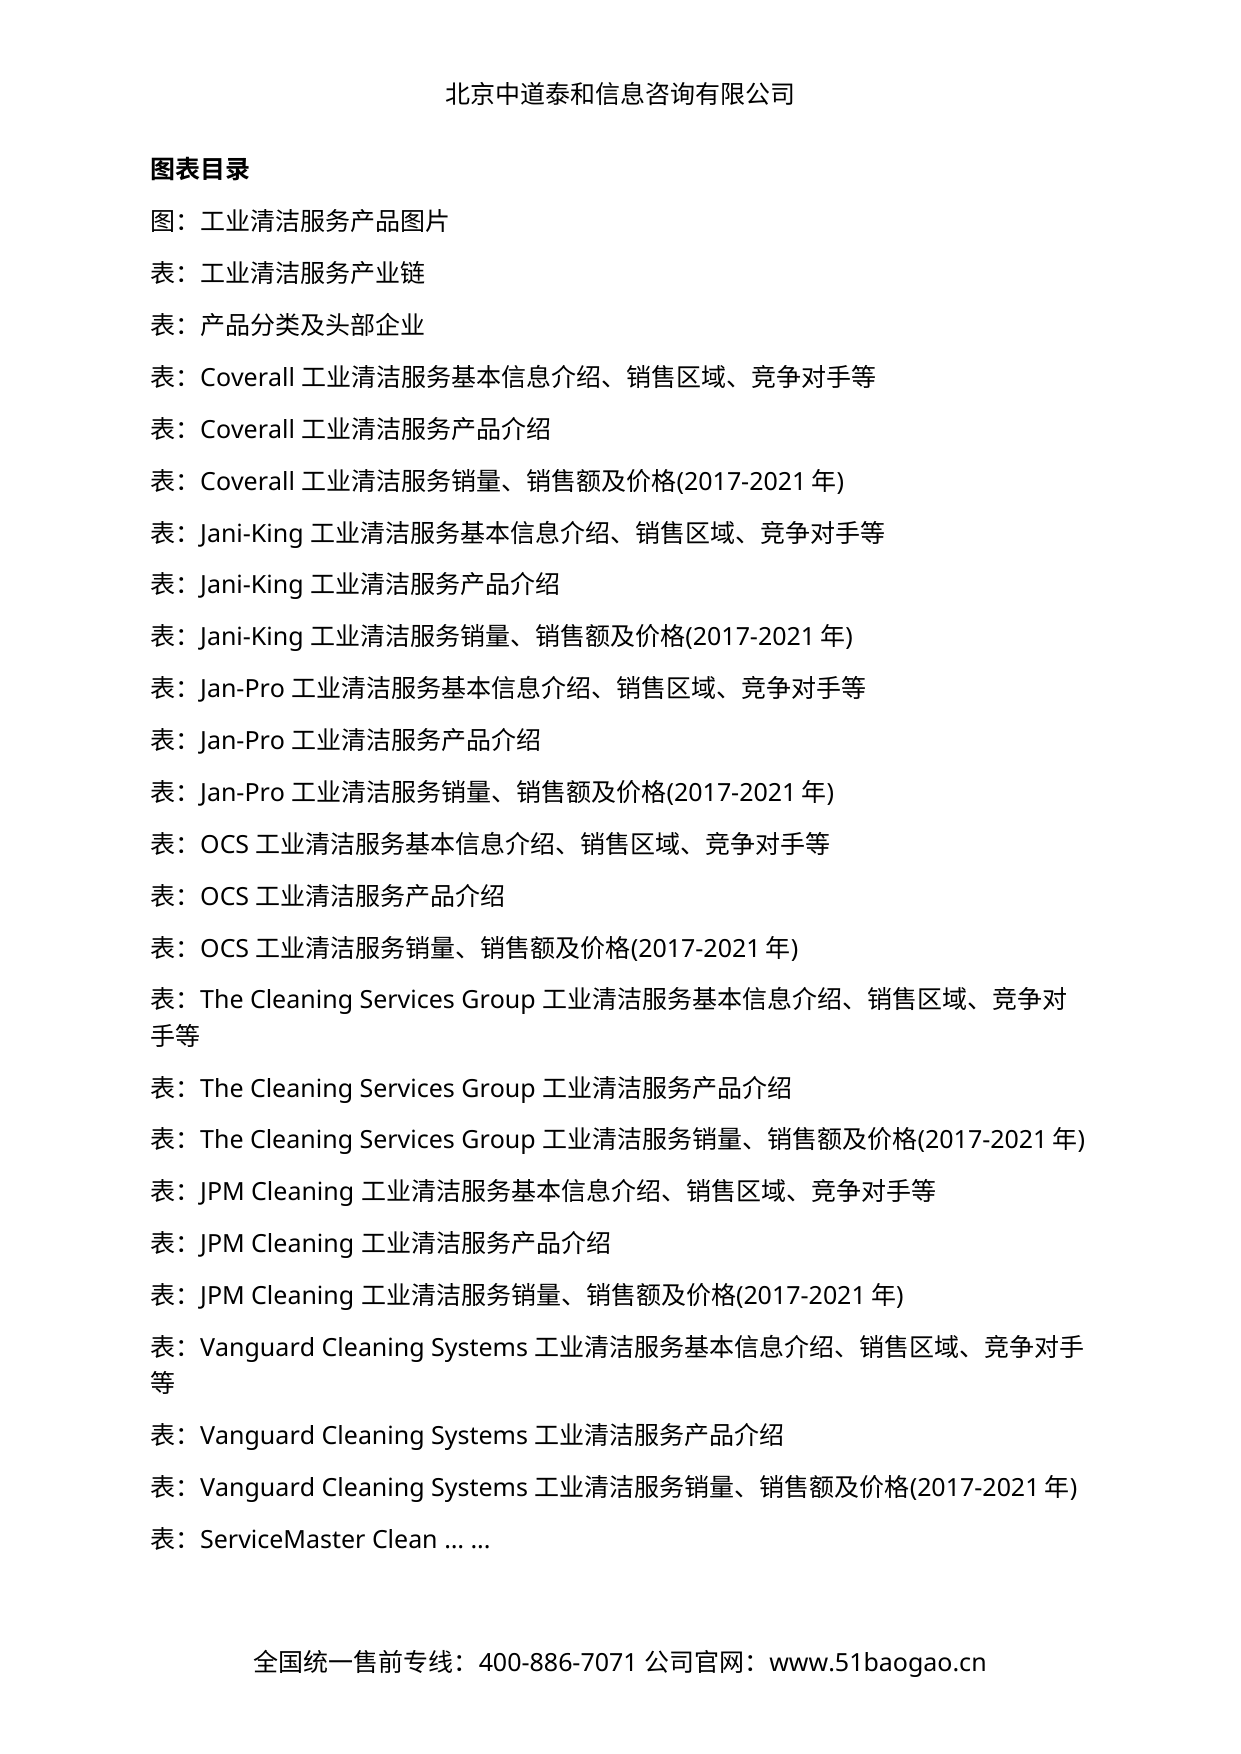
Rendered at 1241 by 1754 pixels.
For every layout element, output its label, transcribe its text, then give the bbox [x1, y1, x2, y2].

text 图：工业清洁服务产品图片 [150, 202, 1090, 238]
text 表：OCS 工业清洁服务基本信息介绍、销售区域、竞争对手等 [150, 824, 1090, 861]
text 图表目录 [150, 150, 1090, 186]
text 表：ServiceMaster Clean … ... [150, 1519, 1090, 1556]
text 表：The Cleaning Services Group 工业清洁服务产品介绍 [150, 1068, 1090, 1104]
text 表：OCS 工业清洁服务销量、销售额及价格(2017-2021年) [150, 928, 1090, 964]
text 表：Coverall 工业清洁服务销量、销售额及价格(2017-2021年) [150, 461, 1090, 497]
text 表：Jani-King 工业清洁服务产品介绍 [150, 565, 1090, 601]
text 表：JPM Cleaning 工业清洁服务销量、销售额及价格(2017-2021年) [150, 1276, 1090, 1312]
text 表：产品分类及头部企业 [150, 306, 1090, 342]
text 表：JPM Cleaning 工业清洁服务产品介绍 [150, 1224, 1090, 1260]
text 表：Coverall 工业清洁服务产品介绍 [150, 409, 1090, 446]
text 表：Coverall 工业清洁服务基本信息介绍、销售区域、竞争对手等 [150, 357, 1090, 394]
text 表：Vanguard Cleaning Systems 工业清洁服务产品介绍 [150, 1416, 1090, 1452]
text 表：Jani-King 工业清洁服务基本信息介绍、销售区域、竞争对手等 [150, 513, 1090, 549]
text 表：The Cleaning Services Group 工业清洁服务销量、销售额及价格(2017-2021年) [150, 1120, 1090, 1156]
text 表：工业清洁服务产业链 [150, 254, 1090, 290]
text 表：Jan-Pro 工业清洁服务销量、销售额及价格(2017-2021年) [150, 772, 1090, 809]
text 表：Vanguard Cleaning Systems 工业清洁服务销量、销售额及价格(2017-2021年) [150, 1467, 1090, 1504]
text 表：Jan-Pro 工业清洁服务基本信息介绍、销售区域、竞争对手等 [150, 669, 1090, 705]
text 表：OCS 工业清洁服务产品介绍 [150, 876, 1090, 912]
text 表：Vanguard Cleaning Systems 工业清洁服务基本信息介绍、销售区域、竞争对手等 [150, 1327, 1090, 1400]
text 表：Jani-King 工业清洁服务销量、销售额及价格(2017-2021年) [150, 617, 1090, 653]
text 表：JPM Cleaning 工业清洁服务基本信息介绍、销售区域、竞争对手等 [150, 1172, 1090, 1208]
text 表：Jan-Pro 工业清洁服务产品介绍 [150, 721, 1090, 757]
text 表：The Cleaning Services Group 工业清洁服务基本信息介绍、销售区域、竞争对手等 [150, 980, 1090, 1052]
